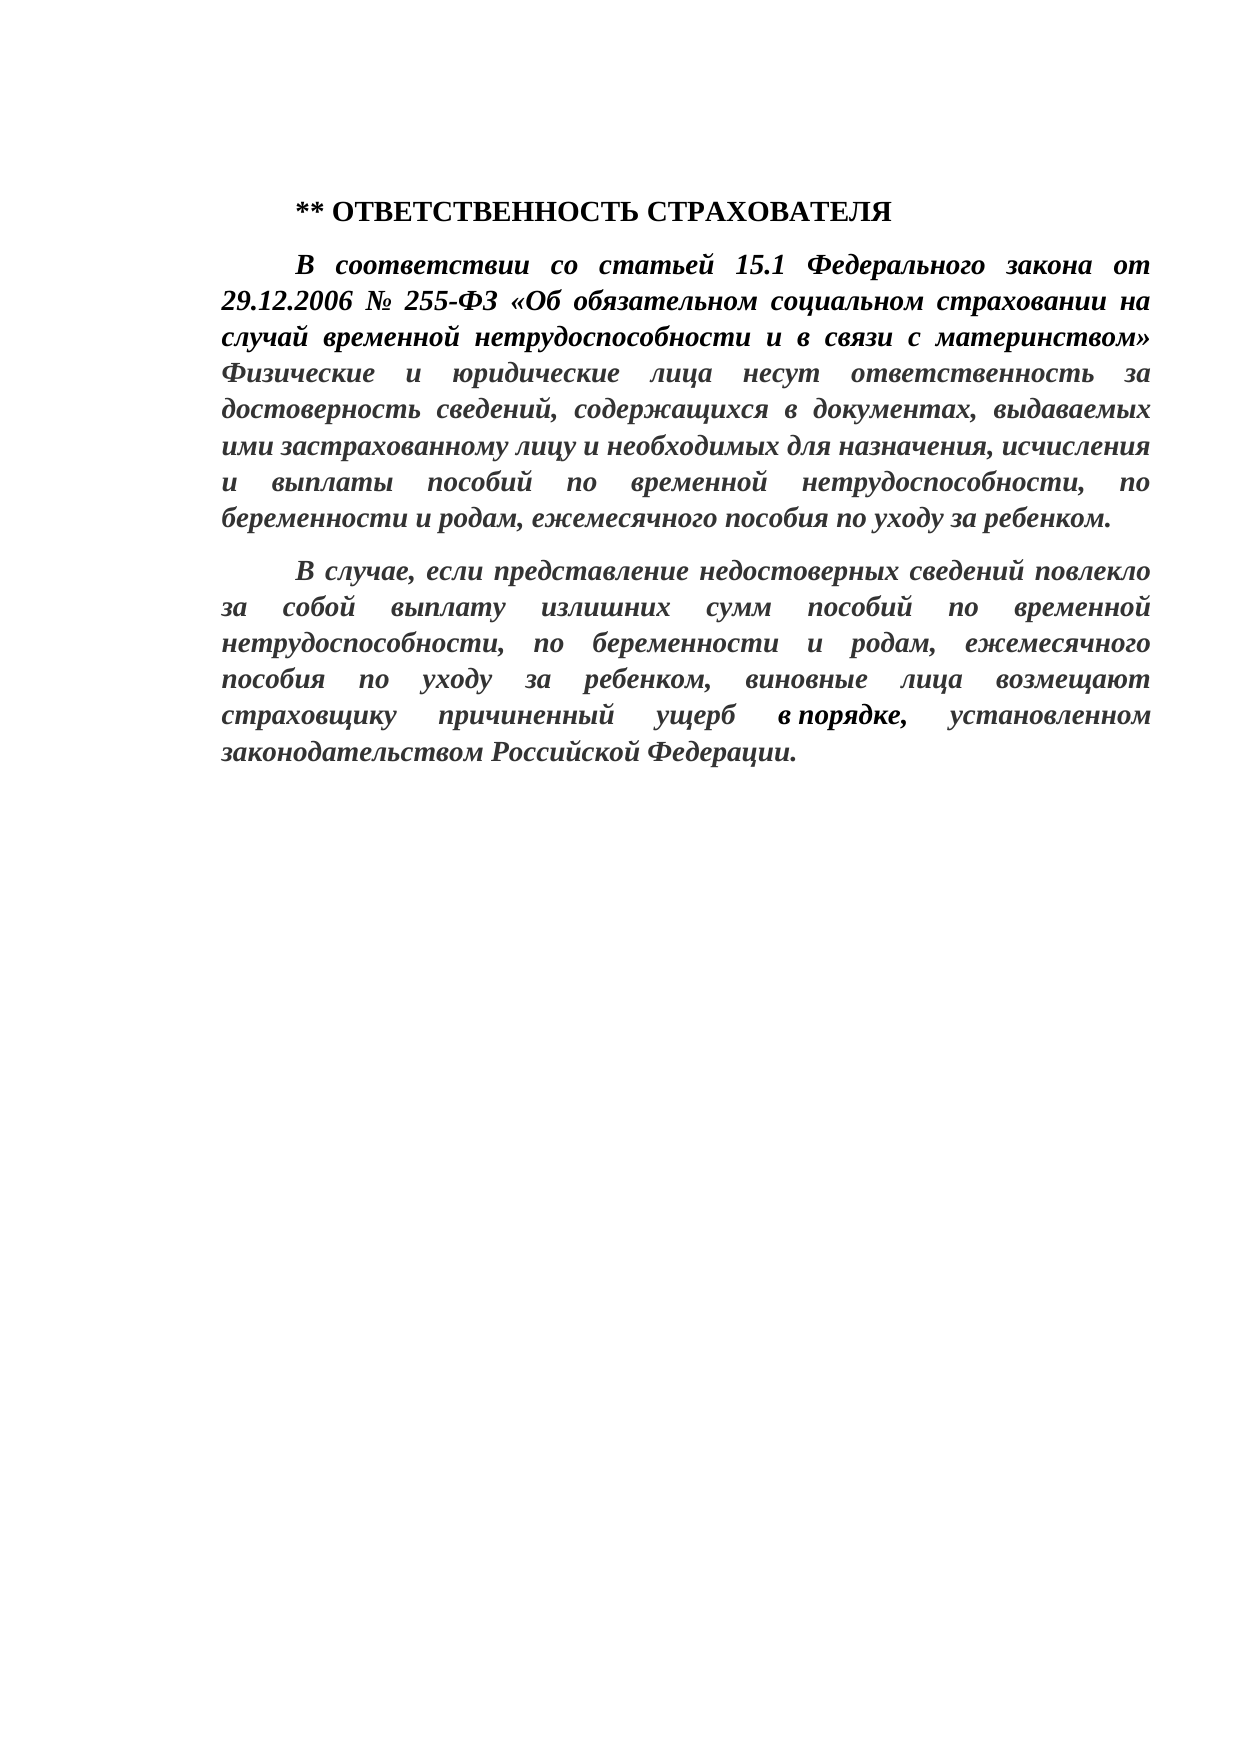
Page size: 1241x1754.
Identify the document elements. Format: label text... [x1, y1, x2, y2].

text В соответствии со статьей 15.1 Федерального закона от 29.12.2006 № 255-ФЗ «Об обязательном социальном страховании на случай временной нетрудоспособности и в связи с материнством» Физические и юридические лица несут ответственность за достоверность сведений, содержащихся в документах, выдаваемых ими застрахованному лицу и необходимых для назначения, исчисления и выплаты пособий по временной нетрудоспособности, по беременности и родам, ежемесячного пособия по уходу за ребенком. [221, 247, 1152, 534]
text ** ОТВЕТСТВЕННОСТЬ СТРАХОВАТЕЛЯ [221, 194, 1152, 228]
text В случае, если представление недостоверных сведений повлекло за собой выплату излишних сумм пособий по временной нетрудоспособности, по беременности и родам, ежемесячного пособия по уходу за ребенком, виновные лица возмещают страховщику причиненный ущерб в порядке, установленном законодательством Российской Федерации. [221, 553, 1152, 767]
